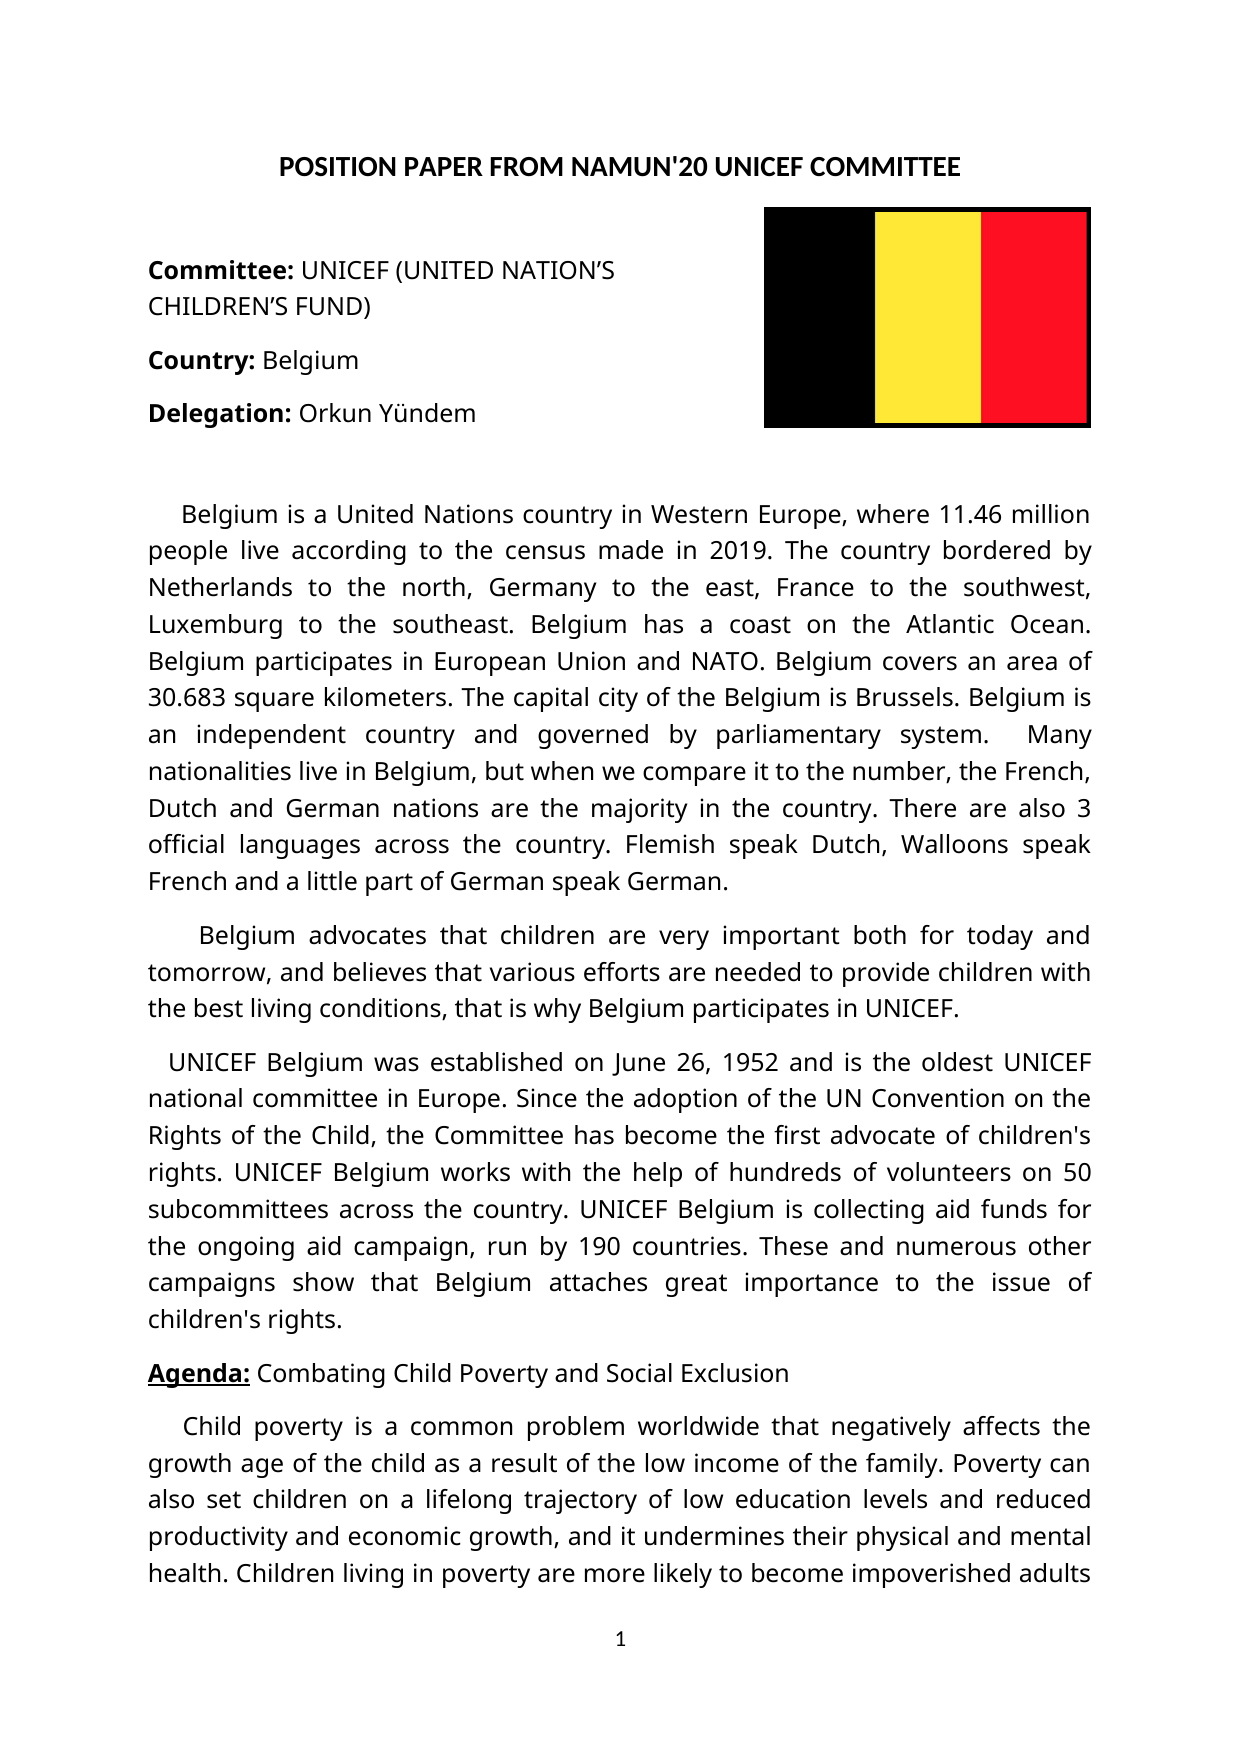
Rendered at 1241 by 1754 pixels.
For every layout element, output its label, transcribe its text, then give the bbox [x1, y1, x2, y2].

text Committee: UNICEF (UNITED NATION’S CHILDREN’S FUND) [148, 252, 764, 323]
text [148, 1409, 1093, 1590]
text UNICEF Belgium was established on June 26, 1952 and is the oldest UNICEF national committee in Europe. Since the adoption of the UN Convention on the Rights of the Child, the Committee has become the first advocate of children's rights. UNICEF Belgium works with the help of hundreds of volunteers on 50 subcommittees across the country. UNICEF Belgium is collecting aid funds for the ongoing aid campaign, run by 190 countries. These and numerous other campaigns show that Belgium attaches great importance to the issue of children's rights. [148, 1044, 1093, 1336]
text Agenda: Combating Child Poverty and Social Exclusion [148, 1355, 1093, 1389]
text Delegation: Orkun Yündem [148, 396, 1093, 430]
text Belgium advocates that children are very important both for today and tomorrow, and believes that various efforts are needed to provide children with the best living conditions, that is why Belgium participates in UNICEF. [148, 917, 1093, 1025]
picture [769, 212, 1087, 423]
text Belgium is a United Nations country in Western Europe, where 11.46 million people live according to the census made in 2019. The country bordered by Netherlands to the north, Germany to the east, France to the southwest, Luxemburg to the southeast. Belgium has a coast on the Atlantic Ocean. Belgium participates in European Union and NATO. Belgium covers an area of 30.683 square kilometers. The capital city of the Belgium is Brussels. Belgium is an independent country and governed by parliamentary system. Many nationalities live in Belgium, but when we compare it to the number, the French, Dutch and German nations are the majority in the country. There are also 3 official languages across the country. Flemish speak Dutch, Walloons speak French and a little part of German speak German. [148, 496, 1093, 898]
text POSITION PAPER FROM NAMUN'20 UNICEF COMMITTEE [148, 148, 1093, 183]
text Country: Belgium [148, 342, 764, 377]
